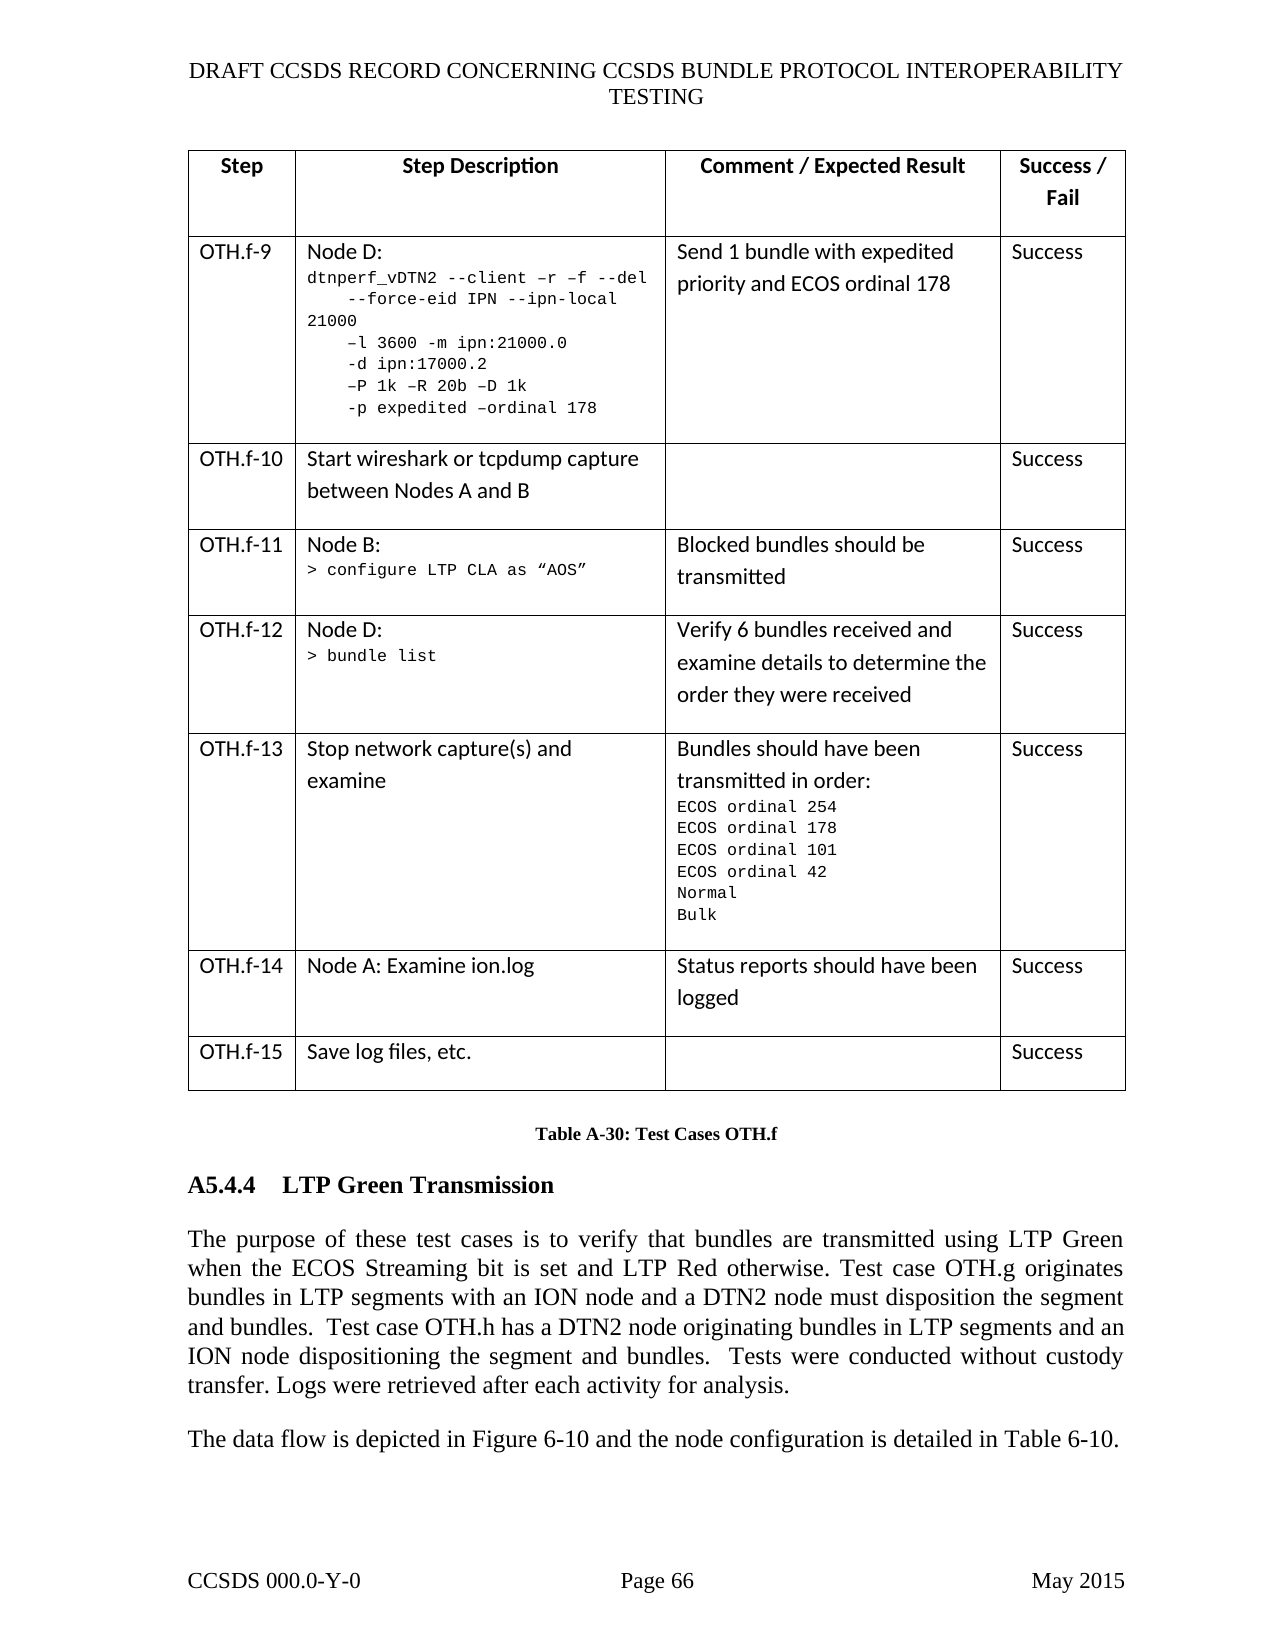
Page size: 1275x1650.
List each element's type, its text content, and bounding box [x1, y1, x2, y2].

table_cell Success [1001, 237, 1125, 443]
table_cell OTH.f-12 [189, 616, 295, 733]
table_cell Verify 6 bundles received and examine details to determine the order they were received [666, 616, 1000, 733]
table_cell Start wireshark or tcpdump capture between Nodes A and B [296, 444, 665, 529]
table_cell Stop network capture(s) and examine [296, 734, 665, 950]
table_cell OTH.f-10 [189, 444, 295, 529]
table_cell OTH.f-14 [189, 951, 295, 1036]
table_cell OTH.f-9 [189, 237, 295, 443]
table_header Success / Fail [1001, 151, 1125, 236]
text The purpose of these test cases is to verify that bundles are transmitted using LTP Green when the ECOS Streaming bit is set and LTP Red otherwise. Test case OTH.g originates bundles in LTP segments with an ION node and a DTN2 node must disposition the segment and bundles. Test case OTH.h has a DTN2 node originating bundles in LTP segments and an ION node dispositioning the segment and bundles. Tests were conducted without custody transfer. Logs were retrieved after each activity for analysis. [187, 1224, 1125, 1399]
table_cell Success [1001, 1037, 1125, 1090]
table_cell Success [1001, 616, 1125, 733]
table_cell OTH.f-11 [189, 530, 295, 614]
table_cell Bundles should have been transmitted in order: ECOS ordinal 254 ECOS ordinal 178 ECOS ordinal 101 ECOS ordinal 42 Normal Bulk [666, 734, 1000, 950]
text Table A-30: Test Cases OTH.f [187, 1116, 1125, 1145]
table_cell Status reports should have been logged [666, 951, 1000, 1036]
table_cell Success [1001, 951, 1125, 1036]
table_header Step [189, 151, 295, 236]
table_cell Node D: > bundle list [296, 616, 665, 733]
table_cell Send 1 bundle with expedited priority and ECOS ordinal 178 [666, 237, 1000, 443]
table_cell Blocked bundles should be transmitted [666, 530, 1000, 614]
table_cell Node D: dtnperf_vDTN2 --client –r –f --del --force-eid IPN --ipn-local 21000 –l 3600 -m ipn:21000.0 -d ipn:17000.2 –P 1k –R 20b –D 1k -p expedited –ordinal 178 [296, 237, 665, 443]
table_header Step Description [296, 151, 665, 236]
table_cell OTH.f-15 [189, 1037, 295, 1090]
table_cell [666, 444, 1000, 529]
table_cell Success [1001, 444, 1125, 529]
table_cell OTH.f-13 [189, 734, 295, 950]
table_cell [666, 1037, 1000, 1090]
table_header Comment / Expected Result [666, 151, 1000, 236]
text LTP Green Transmission [187, 1170, 1125, 1199]
table_cell Success [1001, 734, 1125, 950]
table_cell Success [1001, 530, 1125, 614]
table_cell Node B: > configure LTP CLA as “AOS” [296, 530, 665, 614]
text The data flow is depicted in Figure 6-10 and the node configuration is detailed in Table 6-10. [187, 1424, 1125, 1453]
table_cell Save log files, etc. [296, 1037, 665, 1090]
table_cell Node A: Examine ion.log [296, 951, 665, 1036]
